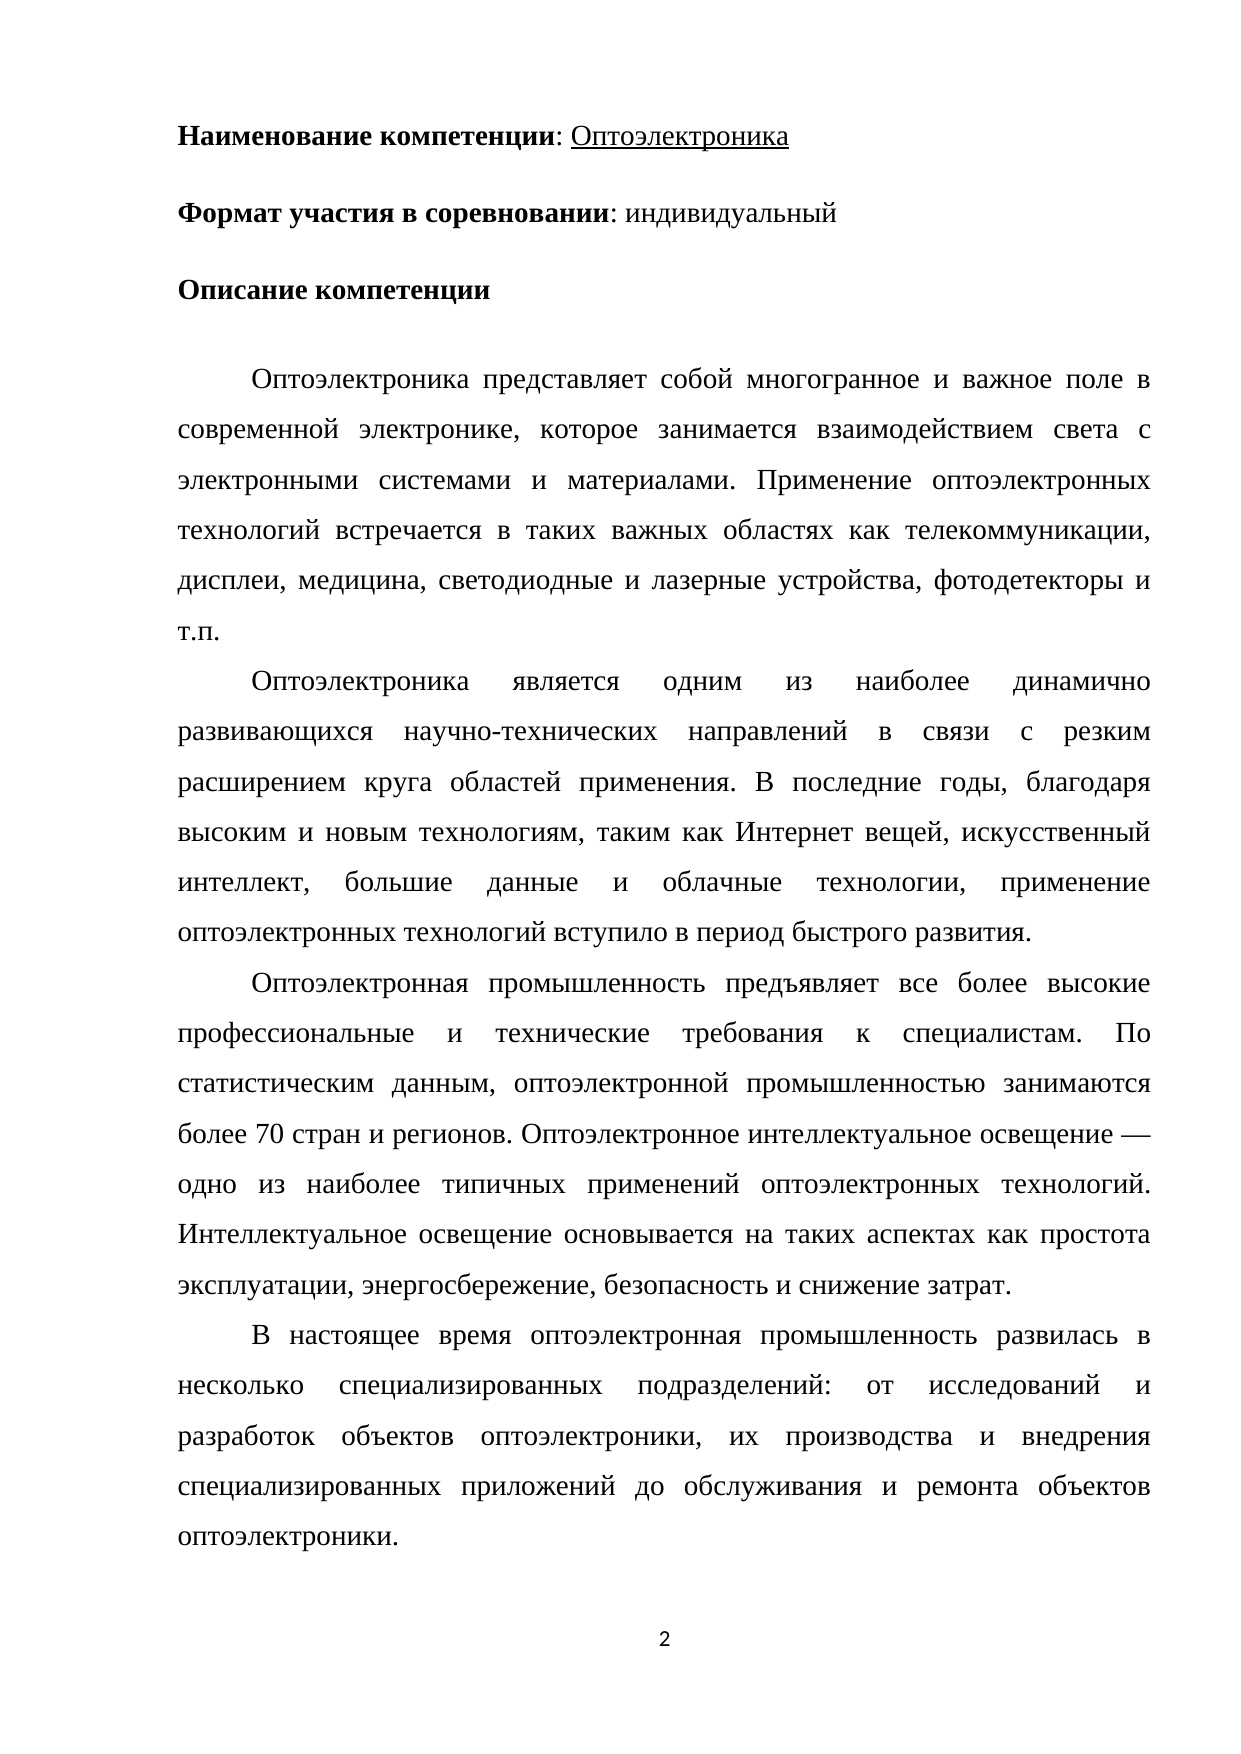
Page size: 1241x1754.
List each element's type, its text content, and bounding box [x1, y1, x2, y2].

text В настоящее время оптоэлектронная промышленность развилась в несколько специализированных подразделений: от исследований и разработок объектов оптоэлектроники, их производства и внедрения специализированных приложений до обслуживания и ремонта объектов оптоэлектроники. [177, 1317, 1152, 1552]
text Наименование компетенции: Оптоэлектроника [177, 118, 1152, 152]
text Оптоэлектронная промышленность предъявляет все более высокие профессиональные и технические требования к специалистам. По статистическим данным, оптоэлектронной промышленностью занимаются более 70 стран и регионов. Оптоэлектронное интеллектуальное освещение — одно из наиболее типичных применений оптоэлектронных технологий. Интеллектуальное освещение основывается на таких аспектах как простота эксплуатации, энергосбережение, безопасность и снижение затрат. [177, 965, 1152, 1300]
text Формат участия в соревновании: индивидуальный [177, 195, 1152, 229]
text Оптоэлектроника представляет собой многогранное и важное поле в современной электронике, которое занимается взаимодействием света с электронными системами и материалами. Применение оптоэлектронных технологий встречается в таких важных областях как телекоммуникации, дисплеи, медицина, светодиодные и лазерные устройства, фотодетекторы и т.п. [177, 361, 1152, 646]
text Оптоэлектроника является одним из наиболее динамично развивающихся научно-технических направлений в связи с резким расширением круга областей применения. В последние годы, благодаря высоким и новым технологиям, таким как Интернет вещей, искусственный интеллект, большие данные и облачные технологии, применение оптоэлектронных технологий вступило в период быстрого развития. [177, 663, 1152, 948]
text Описание компетенции [177, 272, 1152, 306]
